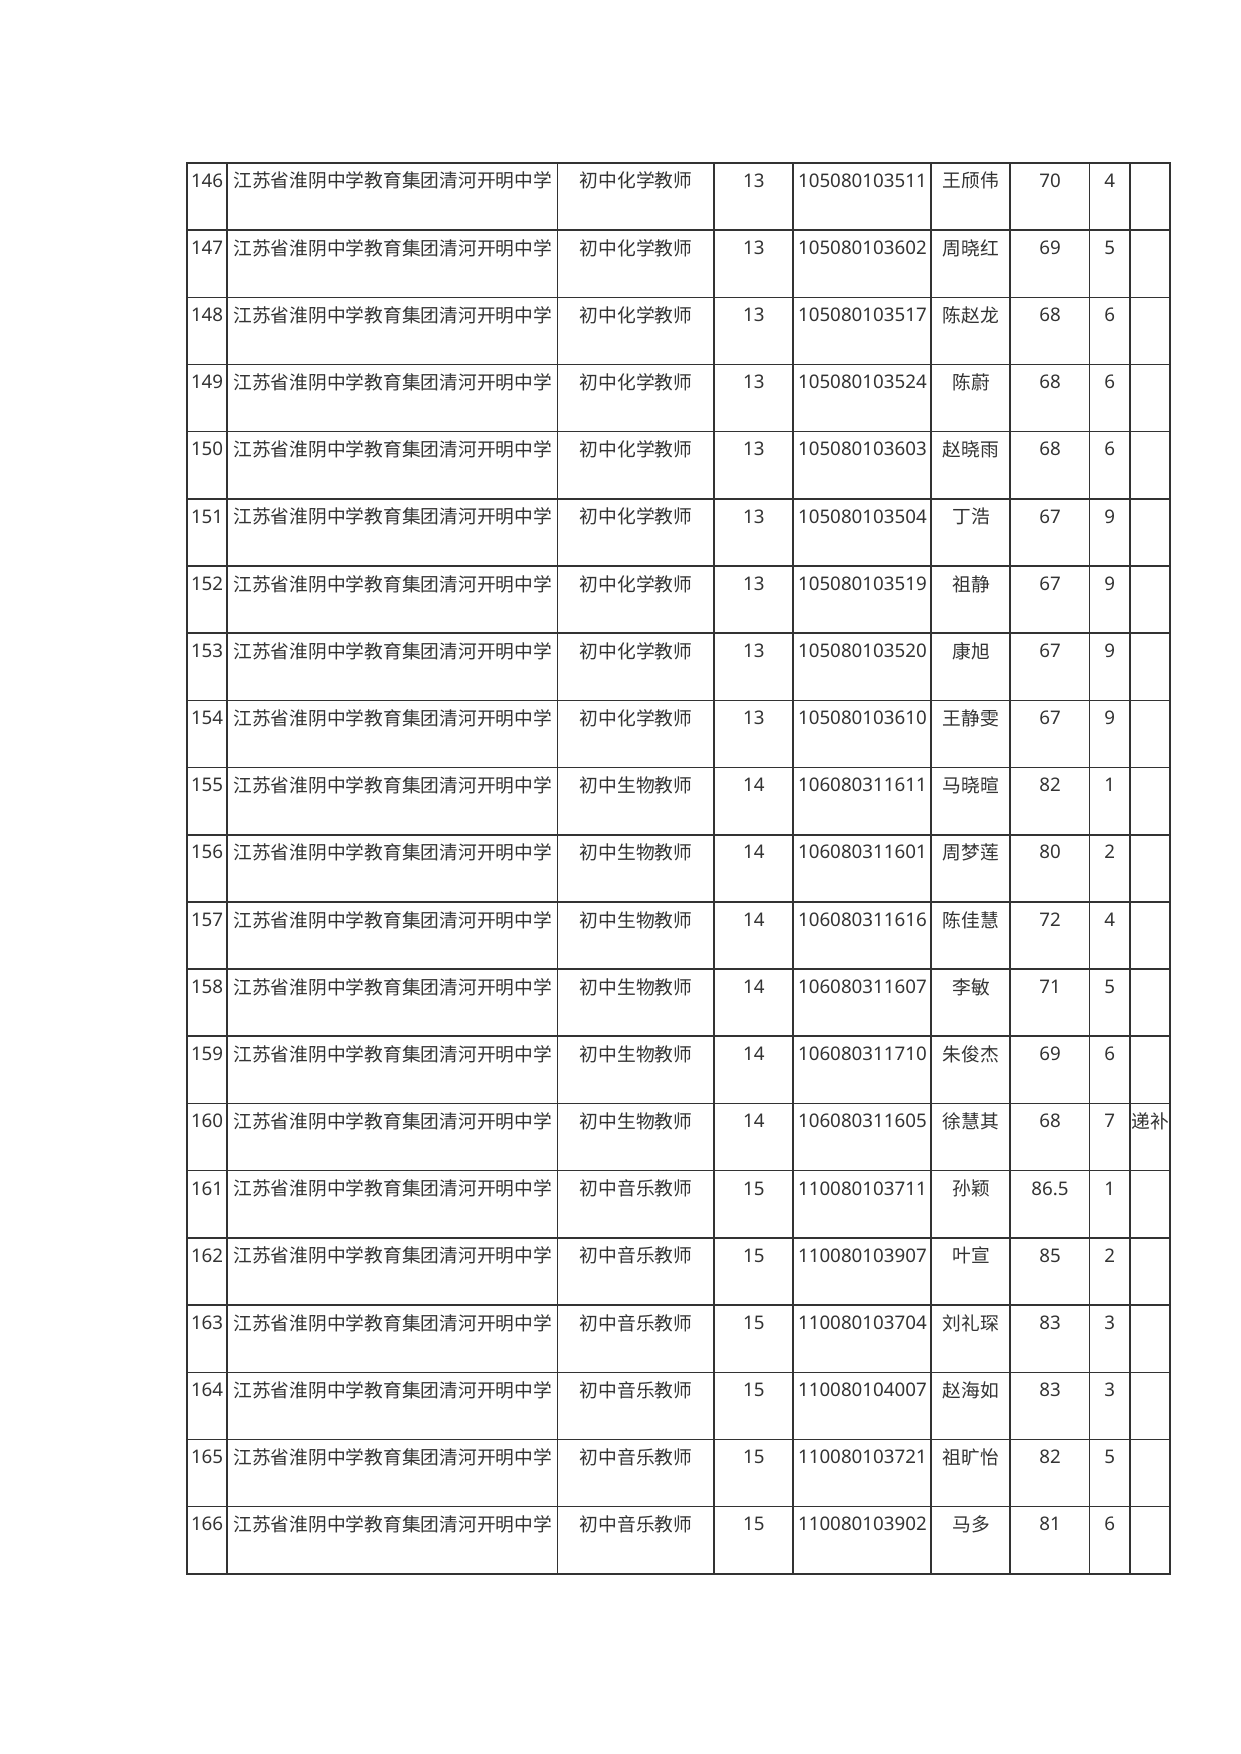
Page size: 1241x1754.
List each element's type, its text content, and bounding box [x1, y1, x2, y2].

table_cell 157 [188, 903, 226, 968]
table_cell 5 [1090, 231, 1129, 296]
table_cell 6 [1090, 365, 1129, 431]
table_cell 14 [715, 768, 792, 834]
table_cell 初中化学教师 [558, 164, 713, 229]
table_cell 2 [1090, 1239, 1129, 1304]
table_cell 9 [1090, 500, 1129, 565]
table_cell 9 [1090, 634, 1129, 699]
table_cell 周晓红 [932, 231, 1009, 296]
table_cell 70 [1011, 164, 1089, 229]
table_cell 初中化学教师 [558, 231, 713, 296]
table_cell 江苏省淮阴中学教育集团清河开明中学 [228, 1373, 557, 1438]
table_cell [1131, 298, 1169, 363]
table_cell 祖静 [932, 567, 1009, 632]
table_cell 13 [715, 231, 792, 296]
table_cell 13 [715, 634, 792, 699]
table_cell 147 [188, 231, 226, 296]
table_cell [1131, 1440, 1169, 1506]
table_cell 67 [1011, 634, 1089, 699]
table_cell 王颀伟 [932, 164, 1009, 229]
table_cell 江苏省淮阴中学教育集团清河开明中学 [228, 903, 557, 968]
table_cell 82 [1011, 1440, 1089, 1506]
table_cell [1131, 1239, 1169, 1304]
table_cell 105080103610 [794, 701, 930, 767]
table_cell 初中化学教师 [558, 298, 713, 363]
table_cell 江苏省淮阴中学教育集团清河开明中学 [228, 836, 557, 901]
table_cell 151 [188, 500, 226, 565]
table_cell 105080103511 [794, 164, 930, 229]
table_cell 106080311605 [794, 1104, 930, 1170]
table_cell 160 [188, 1104, 226, 1170]
table_cell 初中生物教师 [558, 1104, 713, 1170]
table_cell 69 [1011, 231, 1089, 296]
table_cell 江苏省淮阴中学教育集团清河开明中学 [228, 231, 557, 296]
table_cell 15 [715, 1440, 792, 1506]
table_cell 6 [1090, 298, 1129, 363]
table_cell 14 [715, 903, 792, 968]
table_cell 163 [188, 1306, 226, 1371]
table_cell 江苏省淮阴中学教育集团清河开明中学 [228, 1037, 557, 1103]
table_cell 105080103602 [794, 231, 930, 296]
table_cell 69 [1011, 1037, 1089, 1103]
table_cell 江苏省淮阴中学教育集团清河开明中学 [228, 1104, 557, 1170]
table_cell 江苏省淮阴中学教育集团清河开明中学 [228, 1440, 557, 1506]
table_cell 15 [715, 1373, 792, 1438]
table_cell 72 [1011, 903, 1089, 968]
table_cell 江苏省淮阴中学教育集团清河开明中学 [228, 164, 557, 229]
table_cell [1131, 903, 1169, 968]
table_cell 2 [1090, 836, 1129, 901]
table_cell 初中音乐教师 [558, 1373, 713, 1438]
table_cell 165 [188, 1440, 226, 1506]
table_cell 155 [188, 768, 226, 834]
table_cell 马晓暄 [932, 768, 1009, 834]
table_cell 初中化学教师 [558, 701, 713, 767]
table_cell 5 [1090, 970, 1129, 1035]
table_cell 110080103907 [794, 1239, 930, 1304]
table_cell 13 [715, 365, 792, 431]
table_cell 162 [188, 1239, 226, 1304]
table_cell 4 [1090, 164, 1129, 229]
table_cell 105080103524 [794, 365, 930, 431]
table_cell 68 [1011, 298, 1089, 363]
table_cell 朱俊杰 [932, 1037, 1009, 1103]
table_cell 周梦莲 [932, 836, 1009, 901]
table_cell 158 [188, 970, 226, 1035]
table_cell 13 [715, 701, 792, 767]
table_cell 江苏省淮阴中学教育集团清河开明中学 [228, 634, 557, 699]
table_cell 14 [715, 1104, 792, 1170]
table_cell 67 [1011, 500, 1089, 565]
table_cell 4 [1090, 903, 1129, 968]
table_cell 初中生物教师 [558, 970, 713, 1035]
table_cell 82 [1011, 768, 1089, 834]
table_cell 110080103711 [794, 1171, 930, 1237]
table_cell [1131, 768, 1169, 834]
table_cell 赵海如 [932, 1373, 1009, 1438]
table_cell 110080103704 [794, 1306, 930, 1371]
table_cell 15 [715, 1507, 792, 1573]
table_cell 13 [715, 432, 792, 498]
table_cell 14 [715, 970, 792, 1035]
table_cell 105080103603 [794, 432, 930, 498]
table_cell 105080103519 [794, 567, 930, 632]
table_cell 161 [188, 1171, 226, 1237]
table_cell 江苏省淮阴中学教育集团清河开明中学 [228, 1171, 557, 1237]
table_cell 71 [1011, 970, 1089, 1035]
table_cell 初中音乐教师 [558, 1440, 713, 1506]
table_cell 初中音乐教师 [558, 1171, 713, 1237]
table_cell [1131, 1306, 1169, 1371]
table_cell 江苏省淮阴中学教育集团清河开明中学 [228, 701, 557, 767]
table_cell 江苏省淮阴中学教育集团清河开明中学 [228, 1507, 557, 1573]
table_cell 106080311601 [794, 836, 930, 901]
table_cell 9 [1090, 701, 1129, 767]
table_cell 105080103520 [794, 634, 930, 699]
table_cell 王静雯 [932, 701, 1009, 767]
table_cell 105080103504 [794, 500, 930, 565]
table_cell 初中化学教师 [558, 567, 713, 632]
table_cell 江苏省淮阴中学教育集团清河开明中学 [228, 567, 557, 632]
table_cell 149 [188, 365, 226, 431]
table_cell [1131, 365, 1169, 431]
table_cell 150 [188, 432, 226, 498]
table_cell 江苏省淮阴中学教育集团清河开明中学 [228, 1239, 557, 1304]
table_cell [1131, 701, 1169, 767]
table_cell 106080311710 [794, 1037, 930, 1103]
table_cell 81 [1011, 1507, 1089, 1573]
table_cell 陈蔚 [932, 365, 1009, 431]
table_cell 13 [715, 567, 792, 632]
table_cell 6 [1090, 432, 1129, 498]
table_cell [1131, 164, 1169, 229]
table_cell 1 [1090, 768, 1129, 834]
table_cell [1131, 231, 1169, 296]
table_cell 初中生物教师 [558, 768, 713, 834]
table_cell 110080103721 [794, 1440, 930, 1506]
table_cell 13 [715, 500, 792, 565]
table_cell 159 [188, 1037, 226, 1103]
table_cell 陈赵龙 [932, 298, 1009, 363]
table_cell 3 [1090, 1306, 1129, 1371]
table_cell 85 [1011, 1239, 1089, 1304]
table_cell 148 [188, 298, 226, 363]
table_cell 李敏 [932, 970, 1009, 1035]
table_cell 106080311607 [794, 970, 930, 1035]
table_cell 江苏省淮阴中学教育集团清河开明中学 [228, 970, 557, 1035]
table_cell 赵晓雨 [932, 432, 1009, 498]
table_cell 67 [1011, 701, 1089, 767]
table_cell 152 [188, 567, 226, 632]
table_cell 15 [715, 1306, 792, 1371]
table_cell 15 [715, 1239, 792, 1304]
table_cell 初中生物教师 [558, 1037, 713, 1103]
table_cell 9 [1090, 567, 1129, 632]
table_cell [1131, 432, 1169, 498]
table_cell 叶宣 [932, 1239, 1009, 1304]
table_cell 刘礼琛 [932, 1306, 1009, 1371]
table_cell 陈佳慧 [932, 903, 1009, 968]
table_cell 15 [715, 1171, 792, 1237]
table_cell 马多 [932, 1507, 1009, 1573]
table_cell 7 [1090, 1104, 1129, 1170]
table_cell 1 [1090, 1171, 1129, 1237]
table_cell 80 [1011, 836, 1089, 901]
table_cell 初中音乐教师 [558, 1306, 713, 1371]
table_cell 83 [1011, 1306, 1089, 1371]
table_cell 初中化学教师 [558, 432, 713, 498]
table_cell 154 [188, 701, 226, 767]
table_cell [1131, 500, 1169, 565]
table_cell 68 [1011, 1104, 1089, 1170]
table_cell 丁浩 [932, 500, 1009, 565]
table_cell 67 [1011, 567, 1089, 632]
table_cell 86.5 [1011, 1171, 1089, 1237]
table_cell 110080103902 [794, 1507, 930, 1573]
table_cell 3 [1090, 1373, 1129, 1438]
table_cell 5 [1090, 1440, 1129, 1506]
table_cell 83 [1011, 1373, 1089, 1438]
table_cell [1131, 970, 1169, 1035]
table_cell 153 [188, 634, 226, 699]
table_cell 祖旷怡 [932, 1440, 1009, 1506]
table_cell 初中化学教师 [558, 500, 713, 565]
table_cell 6 [1090, 1507, 1129, 1573]
table_cell [1131, 836, 1169, 901]
table_cell 105080103517 [794, 298, 930, 363]
table_cell 106080311616 [794, 903, 930, 968]
table_cell [1131, 1373, 1169, 1438]
table_cell 初中音乐教师 [558, 1507, 713, 1573]
table_cell 江苏省淮阴中学教育集团清河开明中学 [228, 500, 557, 565]
table_cell 康旭 [932, 634, 1009, 699]
table_cell [1131, 1507, 1169, 1573]
table_cell [1131, 1171, 1169, 1237]
table_cell [1131, 567, 1169, 632]
table_cell 156 [188, 836, 226, 901]
table_cell 初中化学教师 [558, 634, 713, 699]
table_cell 江苏省淮阴中学教育集团清河开明中学 [228, 432, 557, 498]
table_cell 江苏省淮阴中学教育集团清河开明中学 [228, 298, 557, 363]
table_cell 146 [188, 164, 226, 229]
table_cell 13 [715, 164, 792, 229]
table_cell 106080311611 [794, 768, 930, 834]
table_cell 初中化学教师 [558, 365, 713, 431]
table_cell 徐慧其 [932, 1104, 1009, 1170]
table_cell 13 [715, 298, 792, 363]
table_cell 江苏省淮阴中学教育集团清河开明中学 [228, 365, 557, 431]
table_cell 110080104007 [794, 1373, 930, 1438]
table_cell 6 [1090, 1037, 1129, 1103]
table_cell 14 [715, 1037, 792, 1103]
table_cell 递补 [1131, 1104, 1169, 1170]
table_cell 14 [715, 836, 792, 901]
table_cell 166 [188, 1507, 226, 1573]
table_cell 164 [188, 1373, 226, 1438]
table_cell 初中音乐教师 [558, 1239, 713, 1304]
table_cell 初中生物教师 [558, 903, 713, 968]
table_cell 68 [1011, 432, 1089, 498]
table_cell 孙颖 [932, 1171, 1009, 1237]
table_cell [1131, 1037, 1169, 1103]
table_cell 初中生物教师 [558, 836, 713, 901]
table_cell 江苏省淮阴中学教育集团清河开明中学 [228, 1306, 557, 1371]
table_cell 68 [1011, 365, 1089, 431]
table_cell [1131, 634, 1169, 699]
table_cell 江苏省淮阴中学教育集团清河开明中学 [228, 768, 557, 834]
